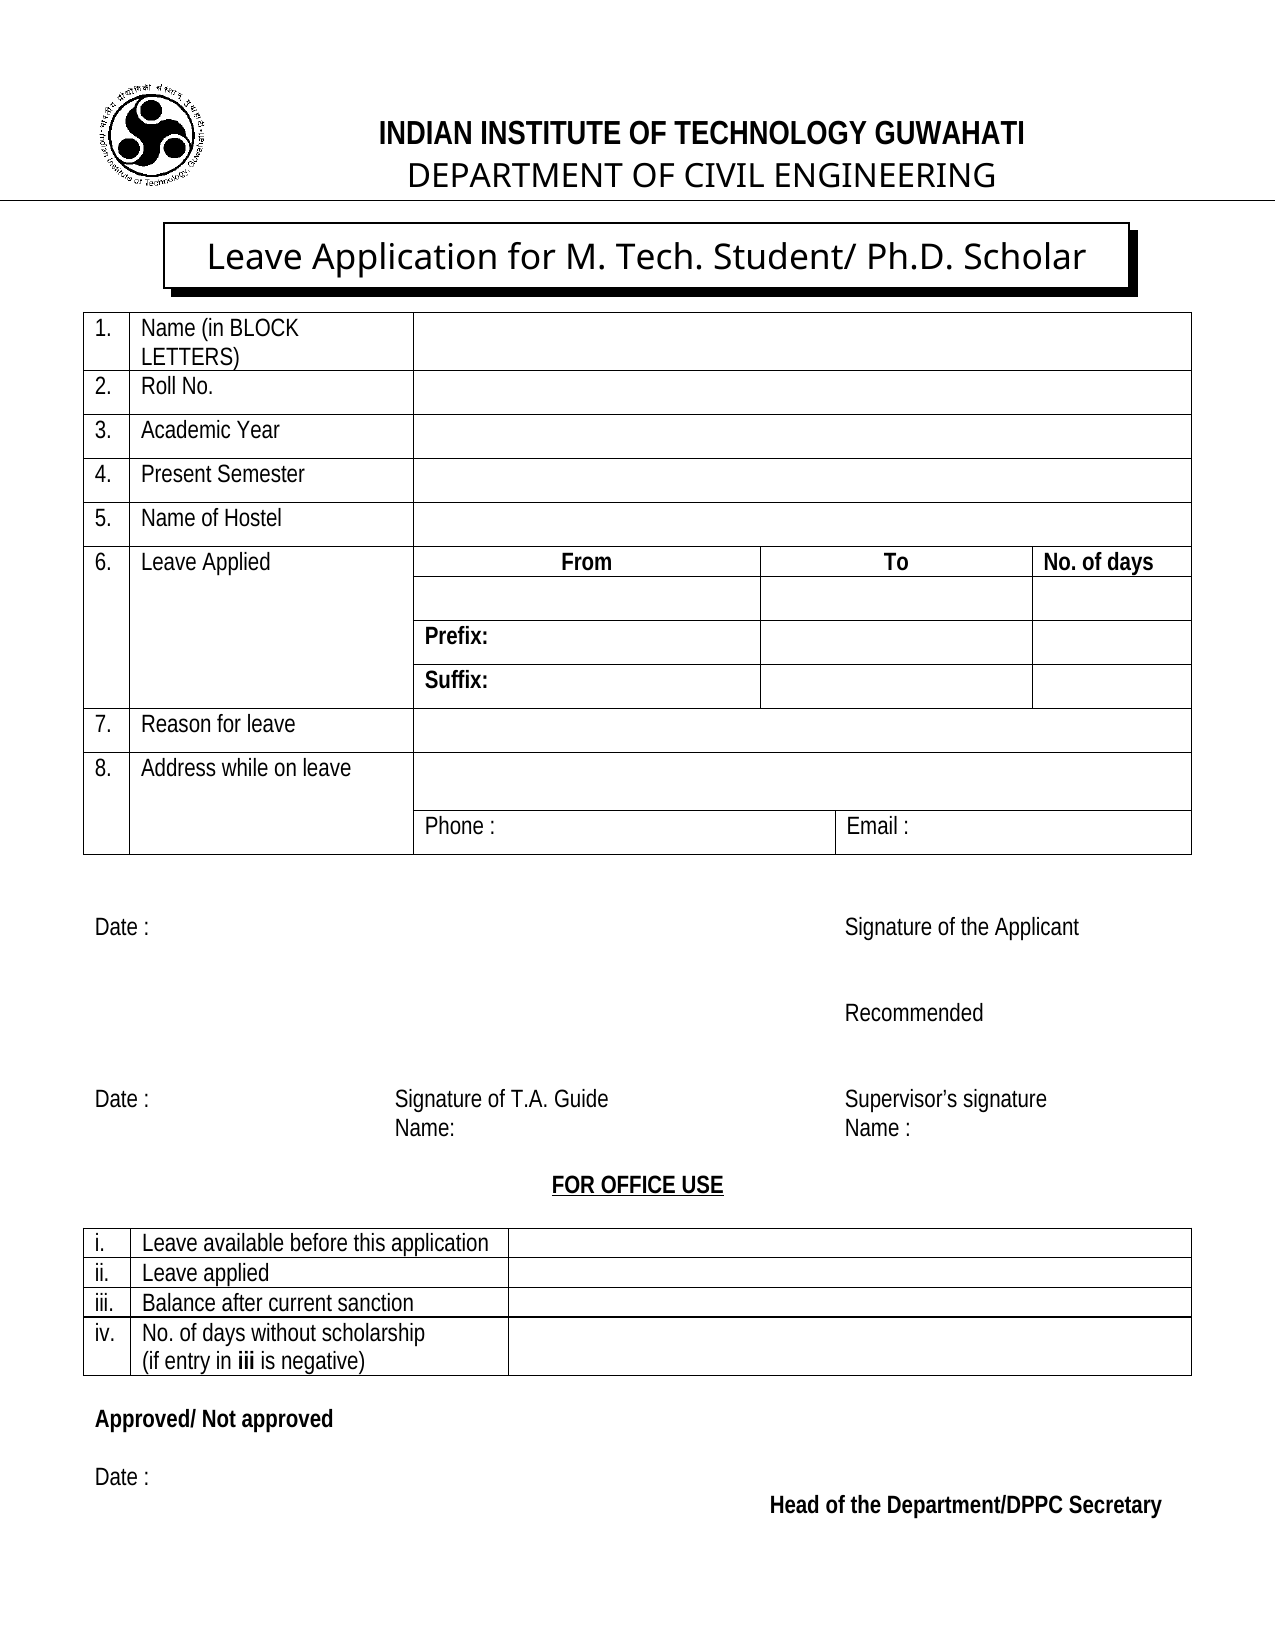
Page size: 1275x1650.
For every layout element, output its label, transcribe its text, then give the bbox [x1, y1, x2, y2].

table_cell [761, 665, 1032, 708]
table_cell [509, 1288, 1191, 1316]
table_cell 6. [84, 547, 129, 708]
table_header i. [84, 1229, 130, 1257]
table_cell Phone : [414, 811, 835, 854]
table_cell [509, 1258, 1191, 1287]
table_cell [1033, 665, 1191, 708]
text Date : Signature of the Applicant [94, 912, 1181, 941]
table_cell 3. [84, 415, 129, 458]
table_cell Reason for leave [130, 709, 413, 752]
table_cell [414, 709, 1191, 752]
table_cell Leave applied [131, 1258, 508, 1287]
table_cell 5. [84, 503, 129, 546]
table_cell To [761, 547, 1032, 576]
table_cell Leave Applied [130, 547, 413, 708]
text Approved/ Not approved [94, 1404, 1181, 1433]
table_cell 8. [84, 753, 129, 854]
table_cell No. of days [1033, 547, 1191, 576]
table_cell No. of days without scholarship (if entry in iii is negative) [131, 1318, 508, 1375]
text FOR OFFICE USE [94, 1170, 1181, 1199]
text INDIAN INSTITUTE OF TECHNOLOGY GUWAHATI [205, 113, 1181, 151]
table_cell Academic Year [130, 415, 413, 458]
table_header [509, 1229, 1191, 1257]
table_cell [509, 1318, 1191, 1375]
table_cell [414, 753, 1191, 810]
table_cell Present Semester [130, 459, 413, 502]
table_cell [761, 577, 1032, 620]
table_cell From [414, 547, 760, 576]
table_cell [1033, 621, 1191, 664]
table_cell [414, 459, 1191, 502]
table_cell Name of Hostel [130, 503, 413, 546]
table_cell [414, 577, 760, 620]
text Date : [94, 1462, 1181, 1490]
subtitle DEPARTMENT OF CIVIL ENGINEERING [94, 151, 1181, 197]
table_cell [1033, 577, 1191, 620]
table_cell ii. [84, 1258, 130, 1287]
table_cell [414, 415, 1191, 458]
picture [99, 84, 205, 186]
table_cell 7. [84, 709, 129, 752]
table_header Leave available before this application [131, 1229, 508, 1257]
table_cell iii. [84, 1288, 130, 1316]
table_cell Prefix: [414, 621, 760, 664]
table_cell 4. [84, 459, 129, 502]
text Date : Signature of T.A. Guide Supervisor’s signature [94, 1084, 1181, 1113]
table_cell Address while on leave [130, 753, 413, 854]
table_header [414, 313, 1191, 370]
text Head of the Department/DPPC Secretary [769, 1490, 1181, 1519]
text Recommended [94, 998, 1181, 1027]
table_cell [761, 621, 1032, 664]
table_cell iv. [84, 1318, 130, 1375]
table_header 1. [84, 313, 129, 370]
table_cell Suffix: [414, 665, 760, 708]
table_header Name (in BLOCK LETTERS) [130, 313, 413, 370]
table_cell [414, 503, 1191, 546]
table_cell Roll No. [130, 371, 413, 414]
table_cell Email : [836, 811, 1191, 854]
text Name: Name : [94, 1113, 1181, 1141]
table_cell 2. [84, 371, 129, 414]
table_cell [414, 371, 1191, 414]
table_cell Balance after current sanction [131, 1288, 508, 1316]
